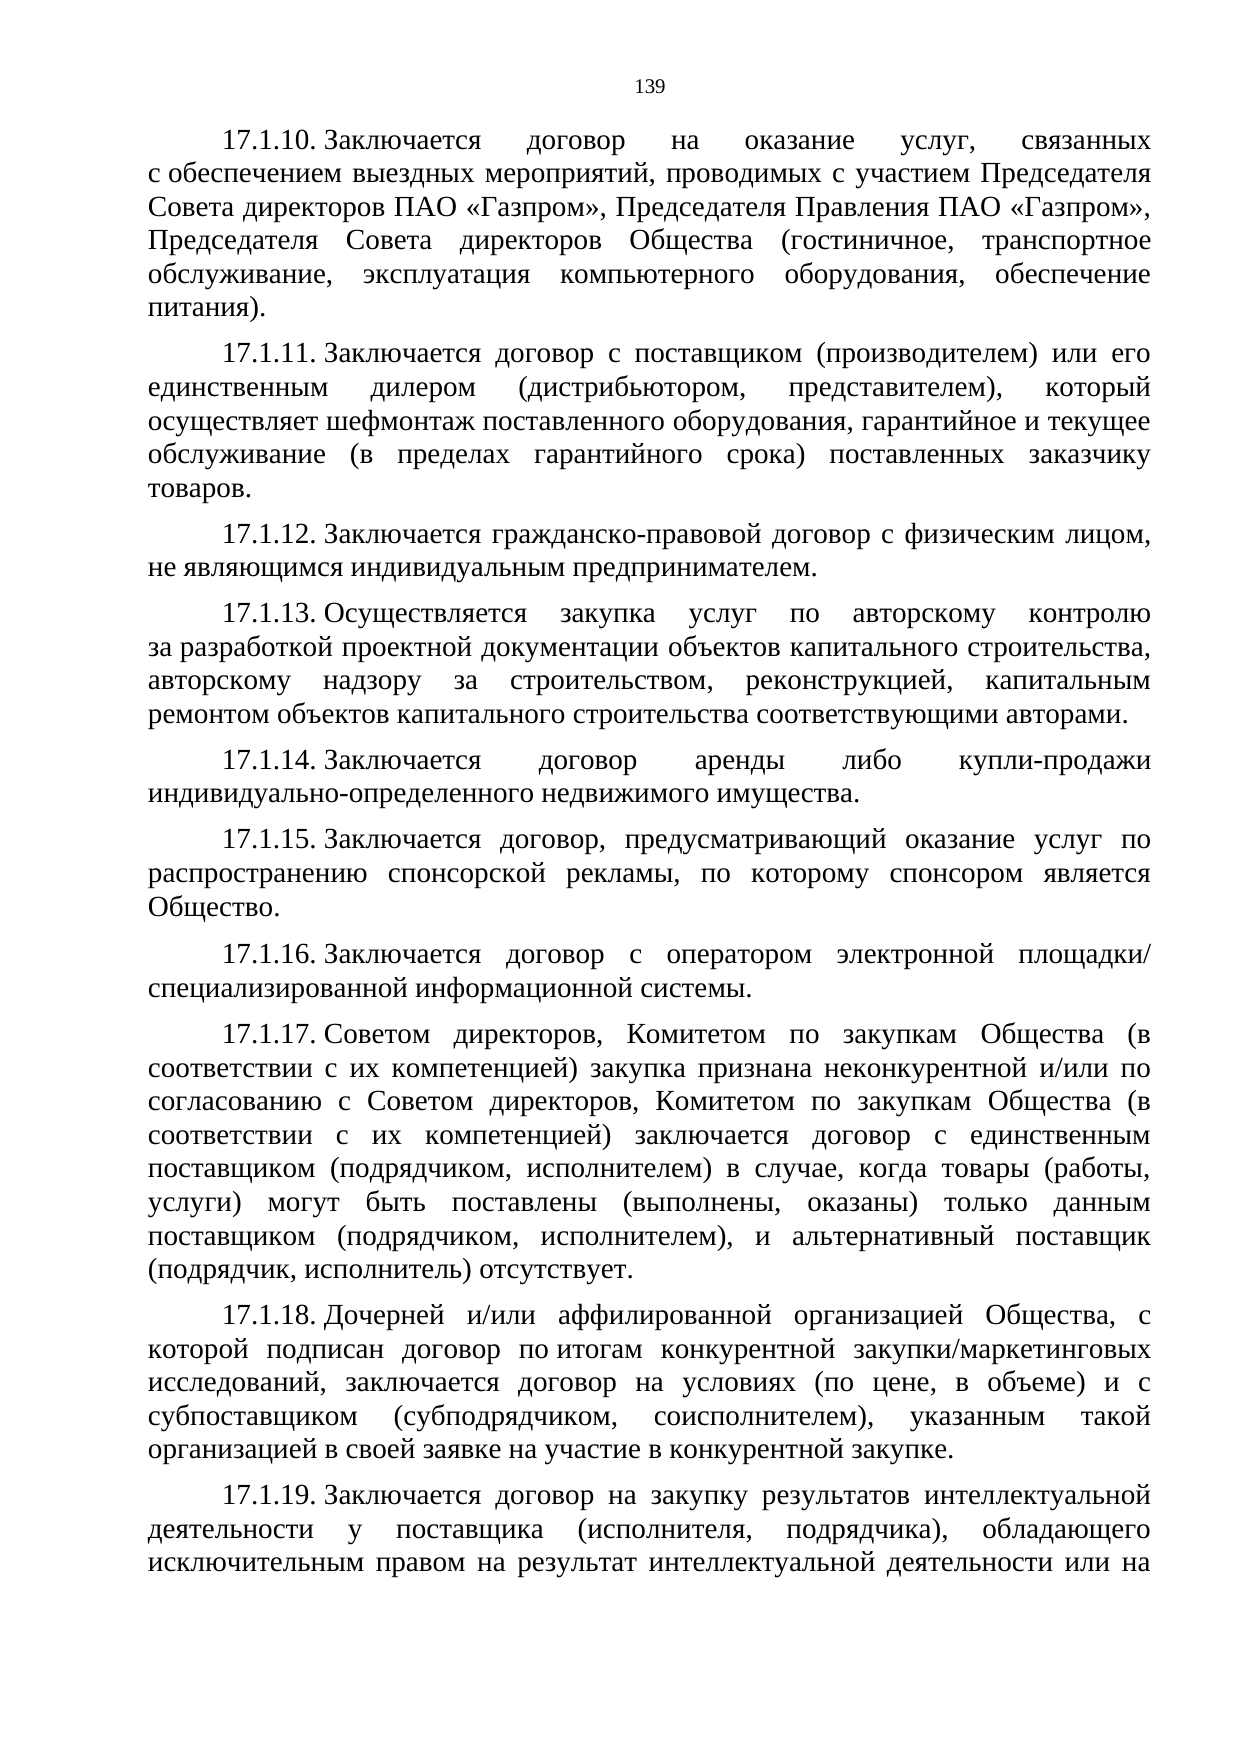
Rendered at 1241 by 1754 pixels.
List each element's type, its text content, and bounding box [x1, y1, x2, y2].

list Советом директоров, Комитетом по закупкам Общества (в соответствии с их компетенцией) закупка признана неконкурентной и/или по согласованию с Советом директоров, Комитетом по закупкам Общества (в соответствии с их компетенцией) заключается договор с единственным поставщиком (подрядчиком, исполнителем) в случае, когда товары (работы, услуги) могут быть поставлены (выполнены, оказаны) только данным поставщиком (подрядчиком, исполнителем), и альтернативный поставщик (подрядчик, исполнитель) отсутствует. [148, 1016, 1152, 1285]
list Заключается договор, предусматривающий оказание услуг по распространению спонсорской рекламы, по которому спонсором является Общество. [148, 822, 1152, 922]
list Заключается договор с оператором электронной площадки/ специализированной информационной системы. [148, 935, 1152, 1004]
list Заключается договор на оказание услуг, связанных с обеспечением выездных мероприятий, проводимых с участием Председателя Совета директоров ПАО «Газпром», Председателя Правления ПАО «Газпром», Председателя Совета директоров Общества (гостиничное, транспортное обслуживание, эксплуатация компьютерного оборудования, обеспечение питания). [148, 122, 1152, 323]
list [148, 1477, 1152, 1578]
list Заключается гражданско-правовой договор с физическим лицом, не являющимся индивидуальным предпринимателем. [148, 516, 1152, 583]
list Заключается договор аренды либо купли-продажи индивидуально-определенного недвижимого имущества. [148, 742, 1152, 809]
list Осуществляется закупка услуг по авторскому контролю за разработкой проектной документации объектов капитального строительства, авторскому надзору за строительством, реконструкцией, капитальным ремонтом объектов капитального строительства соответствующими авторами. [148, 595, 1152, 729]
list Дочерней и/или аффилированной организацией Общества, с которой подписан договор по итогам конкурентной закупки/маркетинговых исследований, заключается договор на условиях (по цене, в объеме) и с субпоставщиком (субподрядчиком, соисполнителем), указанным такой организацией в своей заявке на участие в конкурентной закупке. [148, 1297, 1152, 1465]
list Заключается договор с поставщиком (производителем) или его единственным дилером (дистрибьютором, представителем), который осуществляет шефмонтаж поставленного оборудования, гарантийное и текущее обслуживание (в пределах гарантийного срока) поставленных заказчику товаров. [148, 336, 1152, 503]
